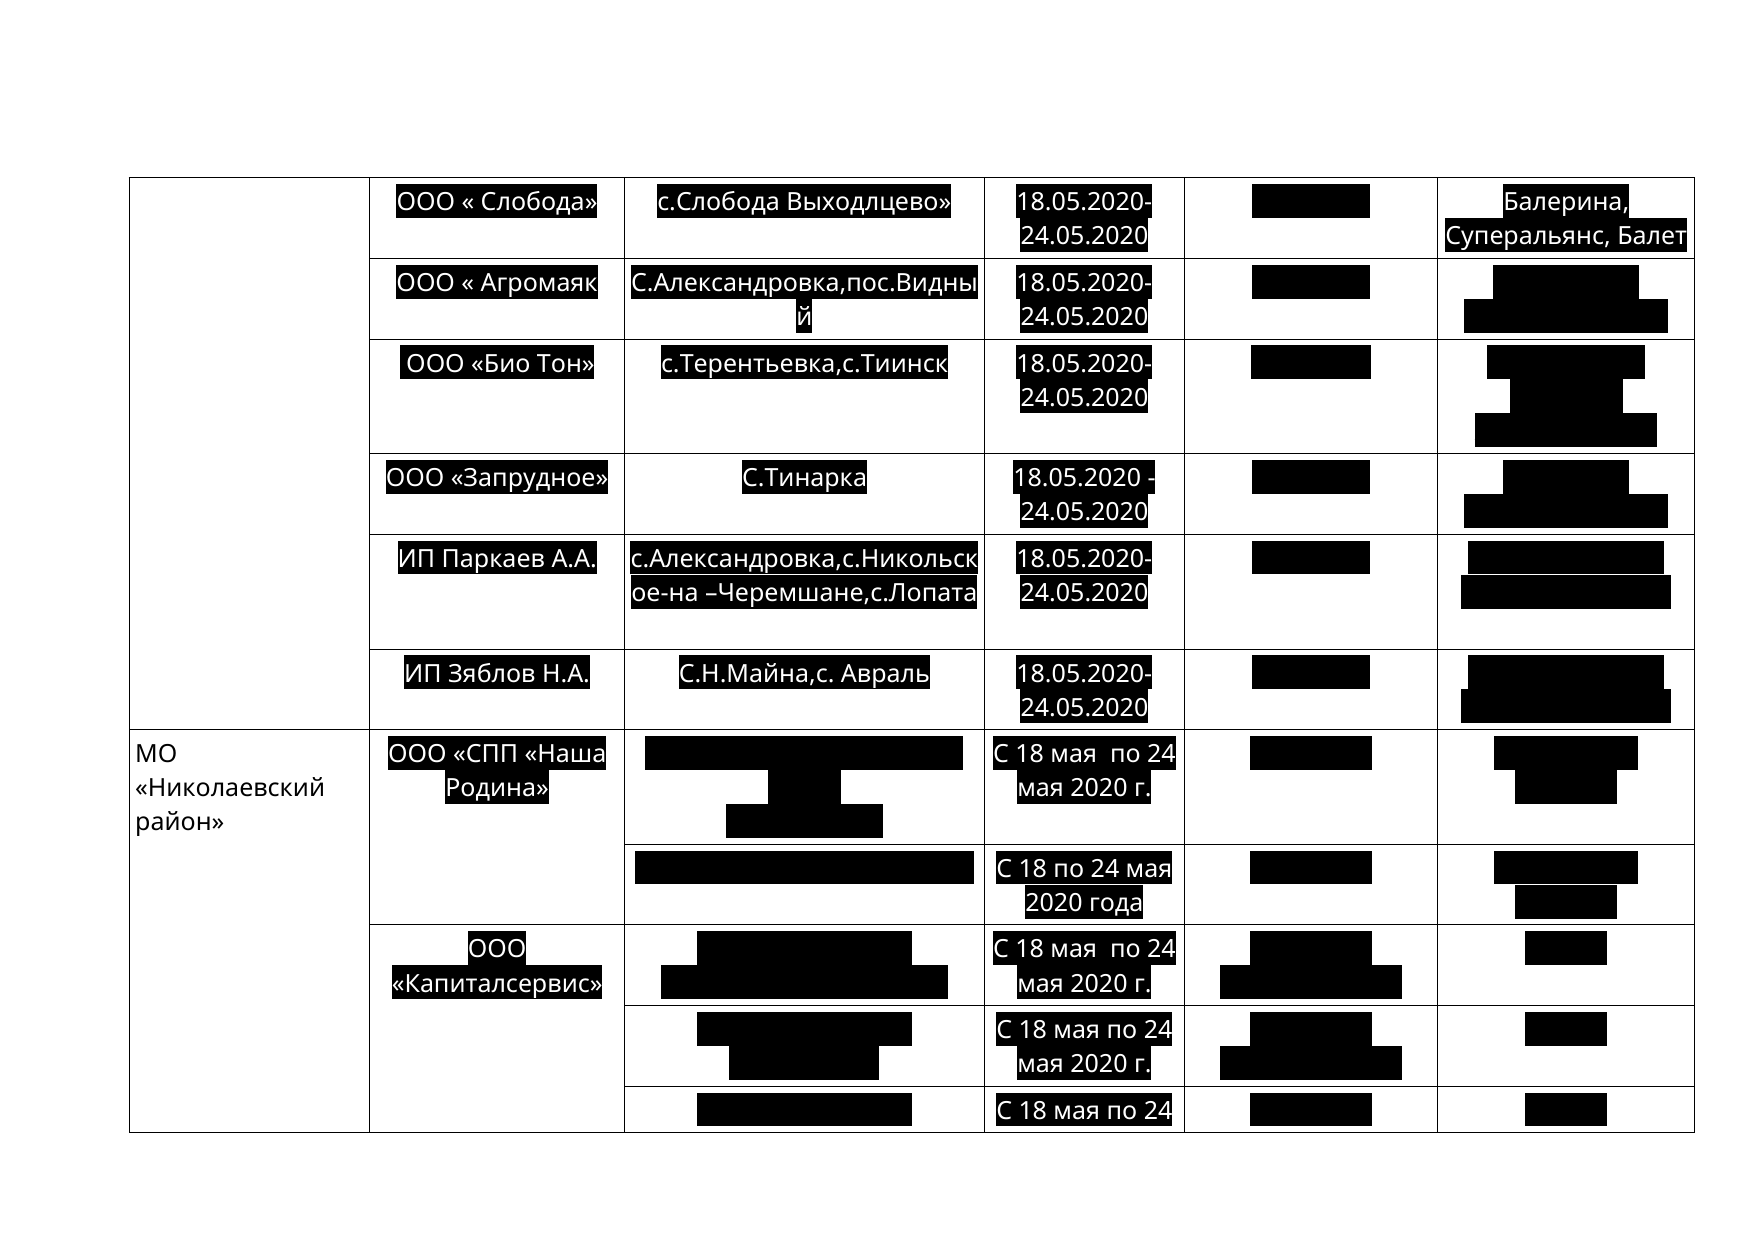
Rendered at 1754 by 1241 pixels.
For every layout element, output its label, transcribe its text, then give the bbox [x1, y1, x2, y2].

table_cell 18.05.2020-24.05.2020 [985, 650, 1184, 729]
table_cell С 18 мая по 24 мая 2020 г. [985, 925, 1184, 1005]
table_cell МО «Николаевский район» [130, 730, 369, 1132]
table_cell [1185, 1087, 1437, 1132]
table_cell С 18 по 24 мая 2020 года [985, 845, 1184, 924]
table_cell Озимая пшеница с.Куроедово [625, 1006, 984, 1086]
table_cell наземная [1185, 259, 1437, 338]
table_cell ООО «Капиталсервис» [370, 925, 624, 1132]
table_cell 18.05.2020-24.05.2020 [985, 259, 1184, 338]
table_cell 18.05.2020 -24.05.2020 [985, 454, 1184, 534]
table_cell наземная [1185, 178, 1437, 258]
table_cell Прима [1438, 925, 1694, 1005]
table_cell Тимус, Прогноз, Балерина, Самун [1438, 650, 1694, 729]
table_cell Наземная [1185, 845, 1437, 924]
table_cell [985, 178, 1184, 258]
table_cell С 18 мая по 24 мая 2020 г. [985, 1006, 1184, 1086]
table_cell ООО «СПП «Наша Родина» [370, 730, 624, 924]
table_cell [625, 1087, 984, 1132]
table_cell Наземное опрыскивание [1185, 925, 1437, 1005]
table_cell Тимус, Прогноз, Балерина, Самун [1438, 535, 1694, 648]
table_cell ИП Зяблов Н.А. [370, 650, 624, 729]
table_cell С.Тинарка [625, 454, 984, 534]
table_cell Озимая пшеница с.Поника [625, 845, 984, 924]
table_cell Прима [1438, 1006, 1694, 1086]
table_cell Грамм-плюс, Октопон, Альтер, Абакус [1438, 340, 1694, 453]
table_cell Наземное опрыскивание [1185, 1006, 1437, 1086]
table_cell Гранд старт Айвенго [1438, 845, 1694, 924]
table_cell Гранд старт Айвенго [1438, 730, 1694, 844]
table_cell ООО « Слобода» [370, 178, 624, 258]
table_cell Прима [1438, 1087, 1694, 1132]
table_cell Балерина, Агростар, Самум [1438, 454, 1694, 534]
table_cell С.Александровка,пос.Видный [625, 259, 984, 338]
table_cell Озимая пшеница Северо-Запад с.Топорнино [625, 730, 984, 844]
table_cell ИП Паркаев А.А. [370, 535, 624, 648]
table_cell наземная [1185, 535, 1437, 648]
table_cell ООО «Запрудное» [370, 454, 624, 534]
table_cell Балерина, Суперальянс, Балет [1438, 178, 1694, 258]
table_cell 18.05.2020-24.05.2020 [985, 340, 1184, 453]
table_cell С 18 мая по 24 мая 2020 г. [985, 730, 1184, 844]
table_cell ООО « Агромаяк [370, 259, 624, 338]
table_cell с.Слобода Выходлцево» [625, 178, 984, 258]
table_cell ООО «Био Тон» [370, 340, 624, 453]
table_cell Наземная [1185, 730, 1437, 844]
table_cell с.Александровка,с.Никольское-на –Черемшане,с.Лопата [625, 535, 984, 648]
table_cell С.Н.Майна,с. Авраль [625, 650, 984, 729]
table_cell с.Терентьевка,с.Тиинск [625, 340, 984, 453]
table_cell наземное [1185, 340, 1437, 453]
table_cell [985, 1087, 1184, 1132]
table_cell наземная [1185, 454, 1437, 534]
table_cell Озимая пшеница с.Головино, с.Кравково [625, 925, 984, 1005]
table_cell 18.05.2020-24.05.2020 [985, 535, 1184, 648]
table_cell Примавера, Агростар, Самум [1438, 259, 1694, 338]
table_cell наземная [1185, 650, 1437, 729]
